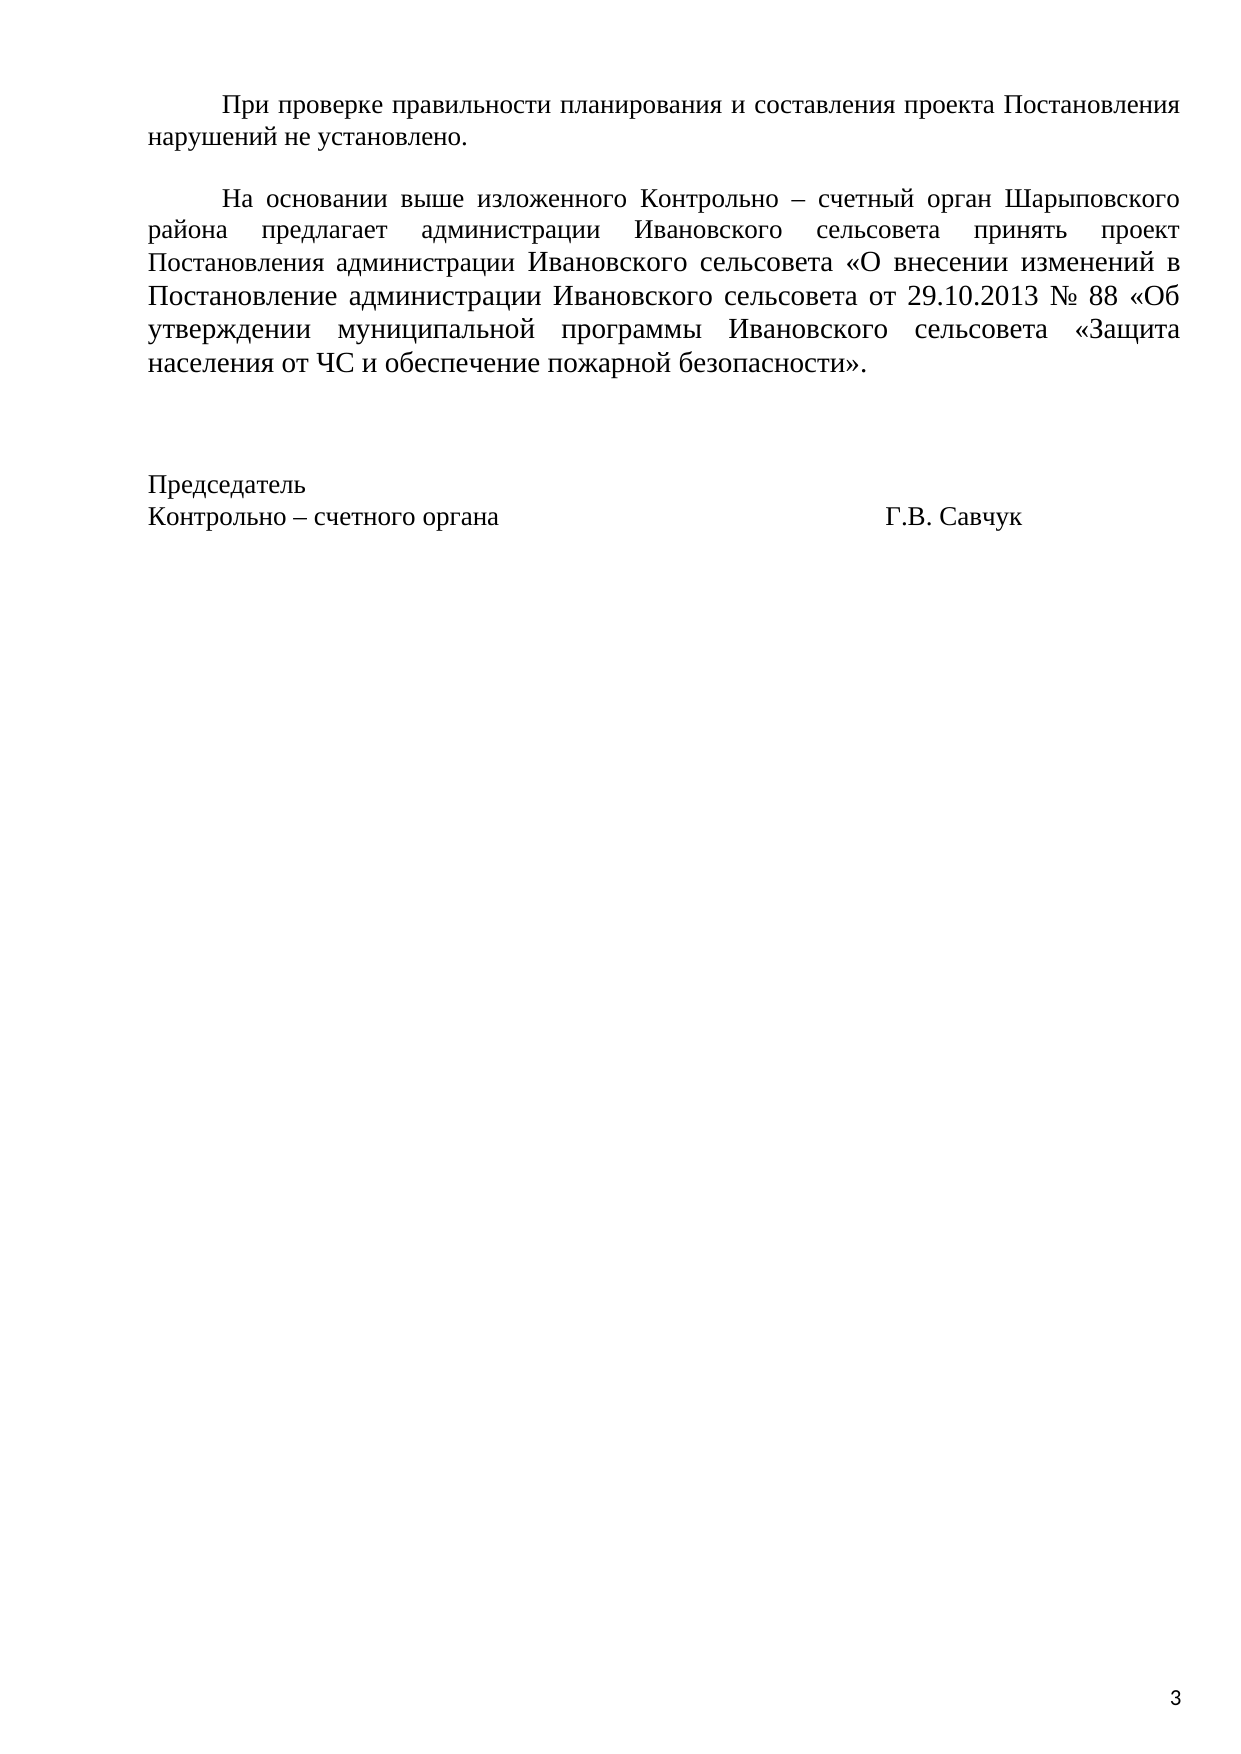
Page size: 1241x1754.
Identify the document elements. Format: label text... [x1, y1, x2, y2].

text На основании выше изложенного Контрольно – счетный орган Шарыповского района предлагает администрации Ивановского сельсовета принять проект Постановления администрации Ивановского сельсовета «О внесении изменений в Постановление администрации Ивановского сельсовета от 29.10.2013 № 88 «Об утверждении муниципальной программы Ивановского сельсовета «Защита населения от ЧС и обеспечение пожарной безопасности». [148, 182, 1181, 378]
text Председатель [148, 468, 1181, 499]
text При проверке правильности планирования и составления проекта Постановления нарушений не установлено. [148, 89, 1181, 151]
text Контрольно – счетного органа Г.В. Савчук [148, 499, 1181, 531]
